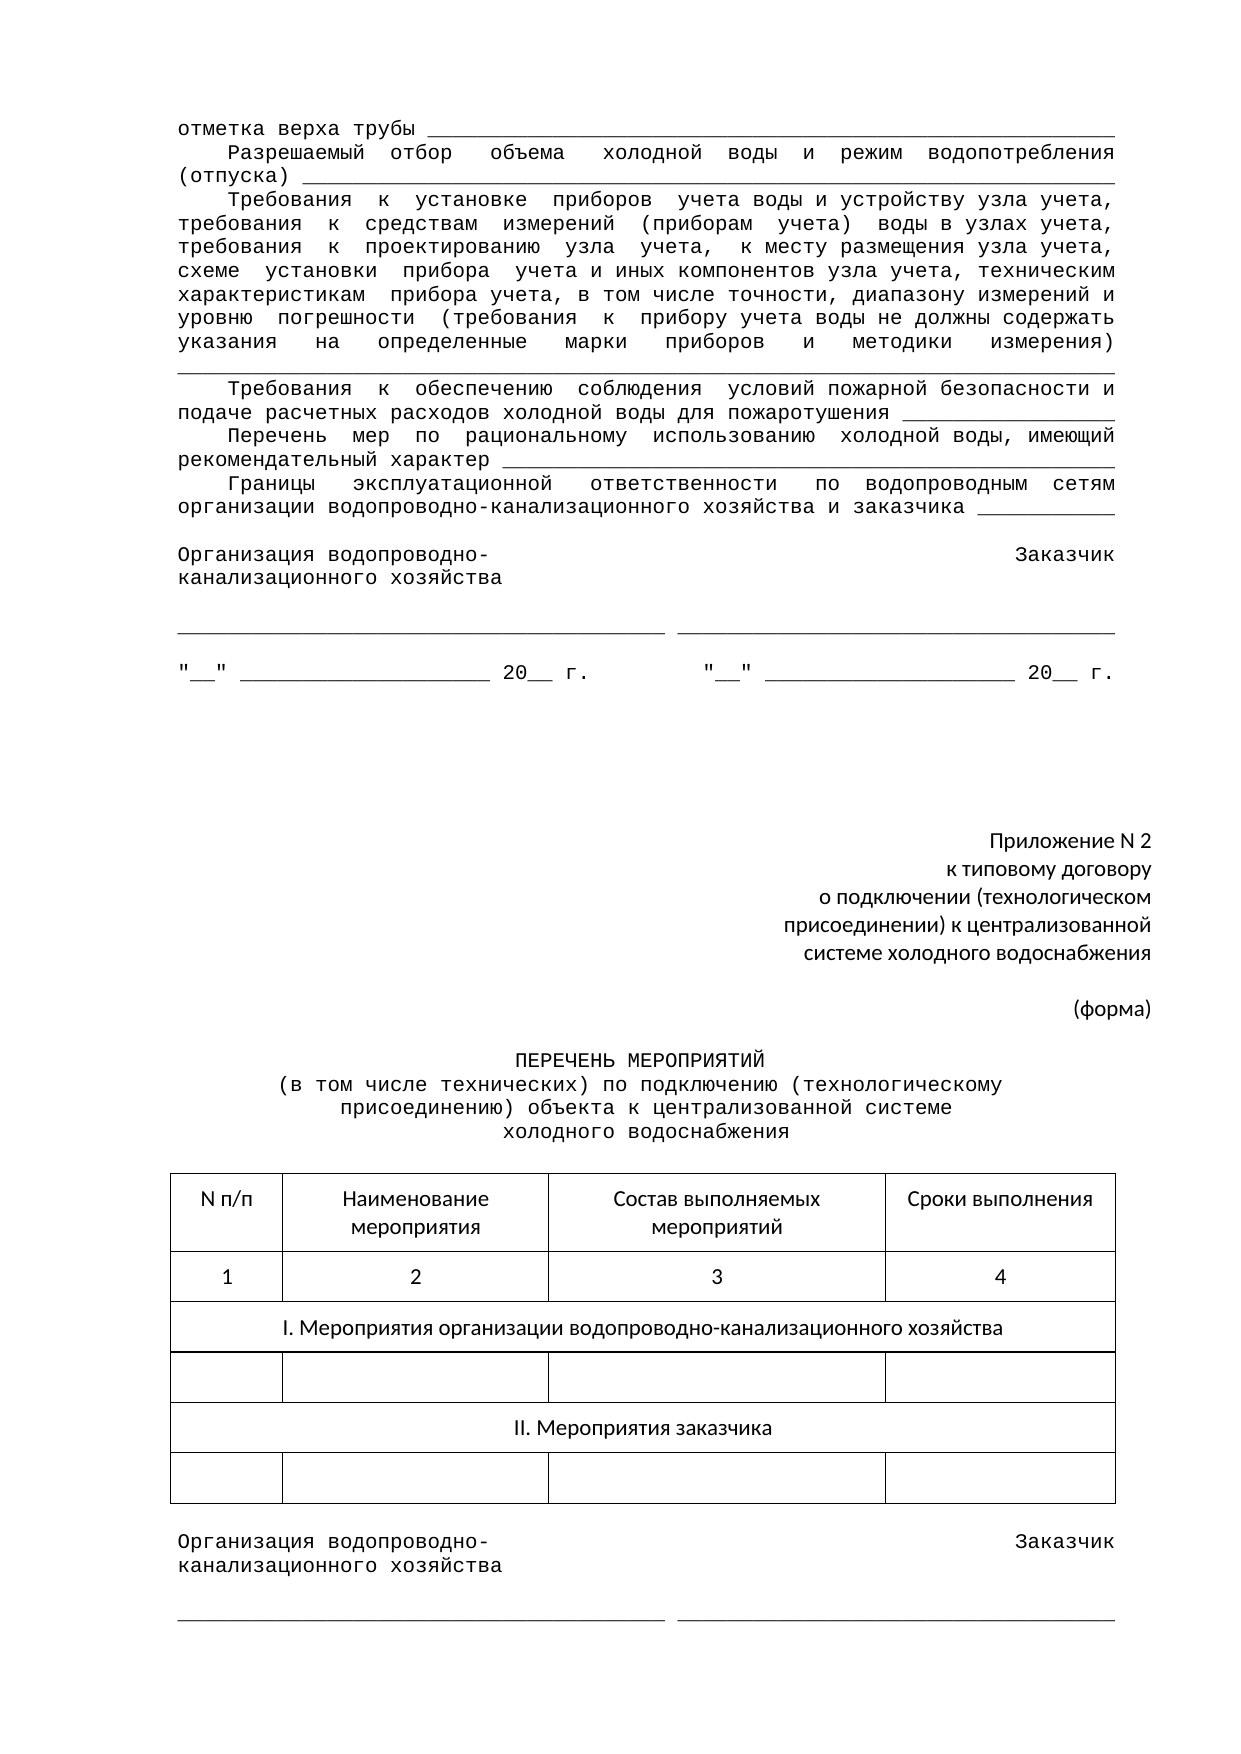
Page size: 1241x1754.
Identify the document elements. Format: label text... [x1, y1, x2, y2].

text Разрешаемый отбор объема холодной воды и режим водопотребления [177, 142, 1152, 165]
text подаче расчетных расходов холодной воды для пожаротушения _________________ [177, 402, 1152, 426]
text _______________________________________ ___________________________________ [177, 615, 1152, 638]
text характеристикам прибора учета, в том числе точности, диапазону измерений и [177, 284, 1152, 307]
text уровню погрешности (требования к прибору учета воды не должны содержать [177, 307, 1152, 331]
text канализационного хозяйства [177, 567, 1152, 591]
text (форма) [177, 994, 1152, 1022]
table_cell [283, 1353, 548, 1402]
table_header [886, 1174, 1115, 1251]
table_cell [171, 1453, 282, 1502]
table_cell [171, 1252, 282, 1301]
text Перечень мер по рациональному использованию холодной воды, имеющий [177, 426, 1152, 449]
text схеме установки прибора учета и иных компонентов узла учета, техническим [177, 260, 1152, 284]
text требования к средствам измерений (приборам учета) воды в узлах учета, [177, 213, 1152, 236]
text системе холодного водоснабжения [177, 938, 1152, 966]
text указания на определенные марки приборов и методики измерения) [177, 331, 1152, 354]
text Приложение N 2 [177, 826, 1152, 854]
text отметка верха трубы _______________________________________________________ [177, 118, 1152, 142]
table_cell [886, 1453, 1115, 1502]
text ПЕРЕЧЕНЬ МЕРОПРИЯТИЙ [177, 1050, 1152, 1073]
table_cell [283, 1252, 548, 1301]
text Требования к установке приборов учета воды и устройству узла учета, [177, 189, 1152, 213]
text рекомендательный характер _________________________________________________ [177, 449, 1152, 473]
text _______________________________________ ___________________________________ [177, 1602, 1152, 1626]
text (отпуска) _________________________________________________________________ [177, 165, 1152, 189]
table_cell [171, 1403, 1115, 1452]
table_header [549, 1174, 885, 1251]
text канализационного хозяйства [177, 1555, 1152, 1579]
text холодного водоснабжения [177, 1121, 1152, 1144]
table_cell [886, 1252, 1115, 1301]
text Организация водопроводно- Заказчик [177, 1531, 1152, 1555]
text о подключении (технологическом [177, 882, 1152, 910]
text присоединении) к централизованной [177, 910, 1152, 938]
text Требования к обеспечению соблюдения условий пожарной безопасности и [177, 378, 1152, 402]
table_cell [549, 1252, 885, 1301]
text Границы эксплуатационной ответственности по водопроводным сетям [177, 473, 1152, 496]
text "__" ____________________ 20__ г. "__" ____________________ 20__ г. [177, 662, 1152, 686]
text организации водопроводно-канализационного хозяйства и заказчика ___________ [177, 496, 1152, 520]
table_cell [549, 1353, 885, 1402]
text ___________________________________________________________________________ [177, 354, 1152, 378]
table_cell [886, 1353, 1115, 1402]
text (в том числе технических) по подключению (технологическому [177, 1073, 1152, 1097]
text присоединению) объекта к централизованной системе [177, 1097, 1152, 1121]
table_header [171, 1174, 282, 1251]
text требования к проектированию узла учета, к месту размещения узла учета, [177, 236, 1152, 260]
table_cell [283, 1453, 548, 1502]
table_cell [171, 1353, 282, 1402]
text Организация водопроводно- Заказчик [177, 544, 1152, 567]
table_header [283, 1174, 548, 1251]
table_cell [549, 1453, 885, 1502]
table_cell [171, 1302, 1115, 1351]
text к типовому договору [177, 854, 1152, 882]
